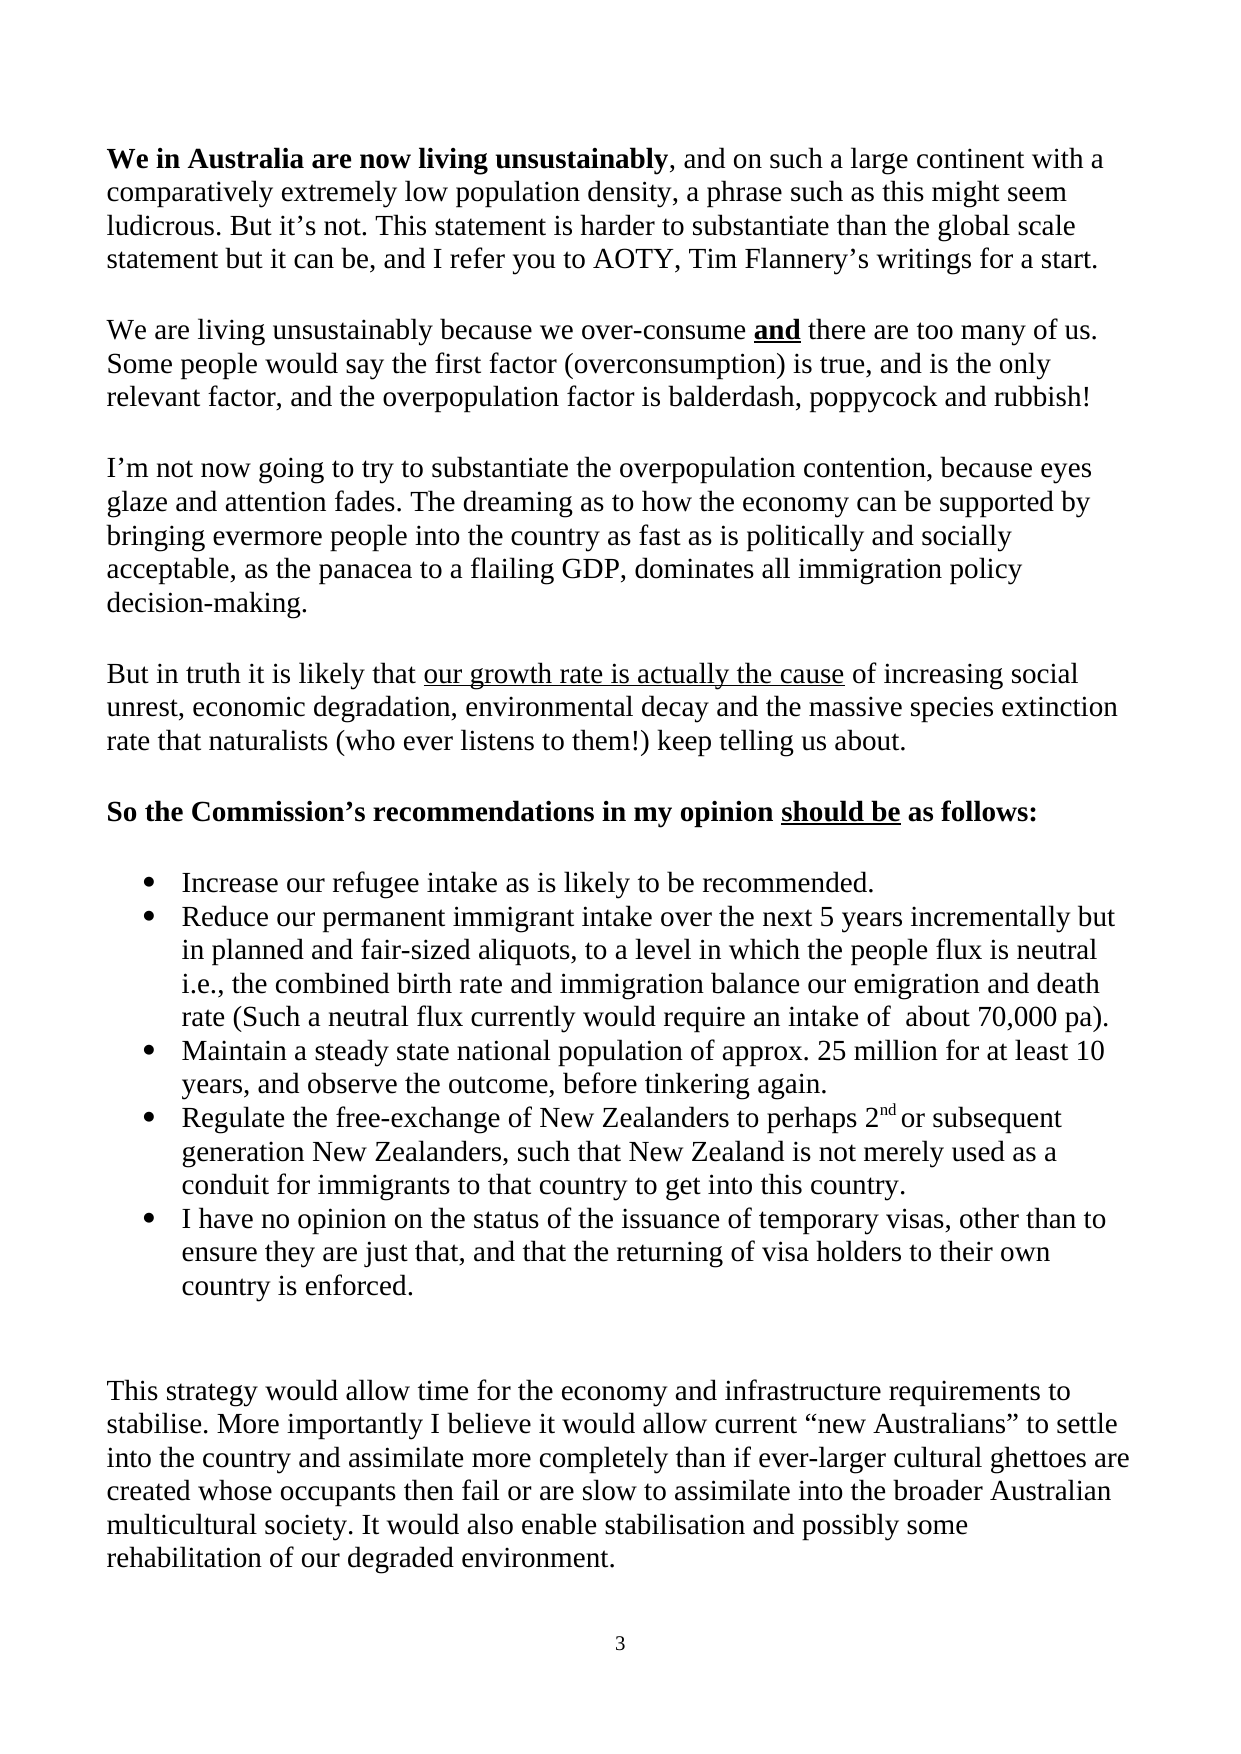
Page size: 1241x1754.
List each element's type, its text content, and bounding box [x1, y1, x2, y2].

text We in Australia are now living unsustainably, and on such a large continent with a comparatively extremely low population density, a phrase such as this might seem ludicrous. But it’s not. This statement is harder to substantiate than the global scale statement but it can be, and I refer you to AOTY, Tim Flannery’s writings for a start. [106, 141, 1130, 275]
text I’m not now going to try to substantiate the overpopulation contention, because eyes glaze and attention fades. The dreaming as to how the economy can be supported by bringing evermore people into the country as fast as is politically and socially acceptable, as the panacea to a flailing GDP, dominates all immigration policy decision-making. [106, 451, 1130, 618]
text This strategy would allow time for the economy and infrastructure requirements to stabilise. More importantly I believe it would allow current “new Australians” to settle into the country and assimilate more completely than if ever-larger cultural ghettoes are created whose occupants then fail or are slow to assimilate into the broader Australian multicultural society. It would also enable stabilisation and possibly some rehabilitation of our degraded environment. [106, 1373, 1130, 1574]
list Increase our refugee intake as is likely to be recommended. [144, 865, 1130, 899]
list I have no opinion on the status of the issuance of temporary visas, other than to ensure they are just that, and that the returning of visa holders to their own country is enforced. [144, 1201, 1130, 1302]
list Regulate the free-exchange of New Zealanders to perhaps 2nd or subsequent generation New Zealanders, such that New Zealand is not merely used as a conduit for immigrants to that country to get into this country. [144, 1100, 1130, 1201]
text So the Commission’s recommendations in my opinion should be as follows: [106, 794, 1130, 827]
list Reduce our permanent immigrant intake over the next 5 years incrementally but in planned and fair-sized aliquots, to a level in which the people flux is neutral i.e., the combined birth rate and immigration balance our emigration and death rate (Such a neutral flux currently would require an intake of about 70,000 pa). [144, 899, 1130, 1033]
text We are living unsustainably because we over-consume and there are too many of us. Some people would say the first factor (overconsumption) is true, and is the only relevant factor, and the overpopulation factor is balderdash, poppycock and rubbish! [106, 312, 1130, 413]
list Maintain a steady state national population of approx. 25 million for at least 10 years, and observe the outcome, before tinkering again. [144, 1033, 1130, 1100]
text But in truth it is likely that our growth rate is actually the cause of increasing social unrest, economic degradation, environmental decay and the massive species extinction rate that naturalists (who ever listens to them!) keep telling us about. [106, 656, 1130, 756]
